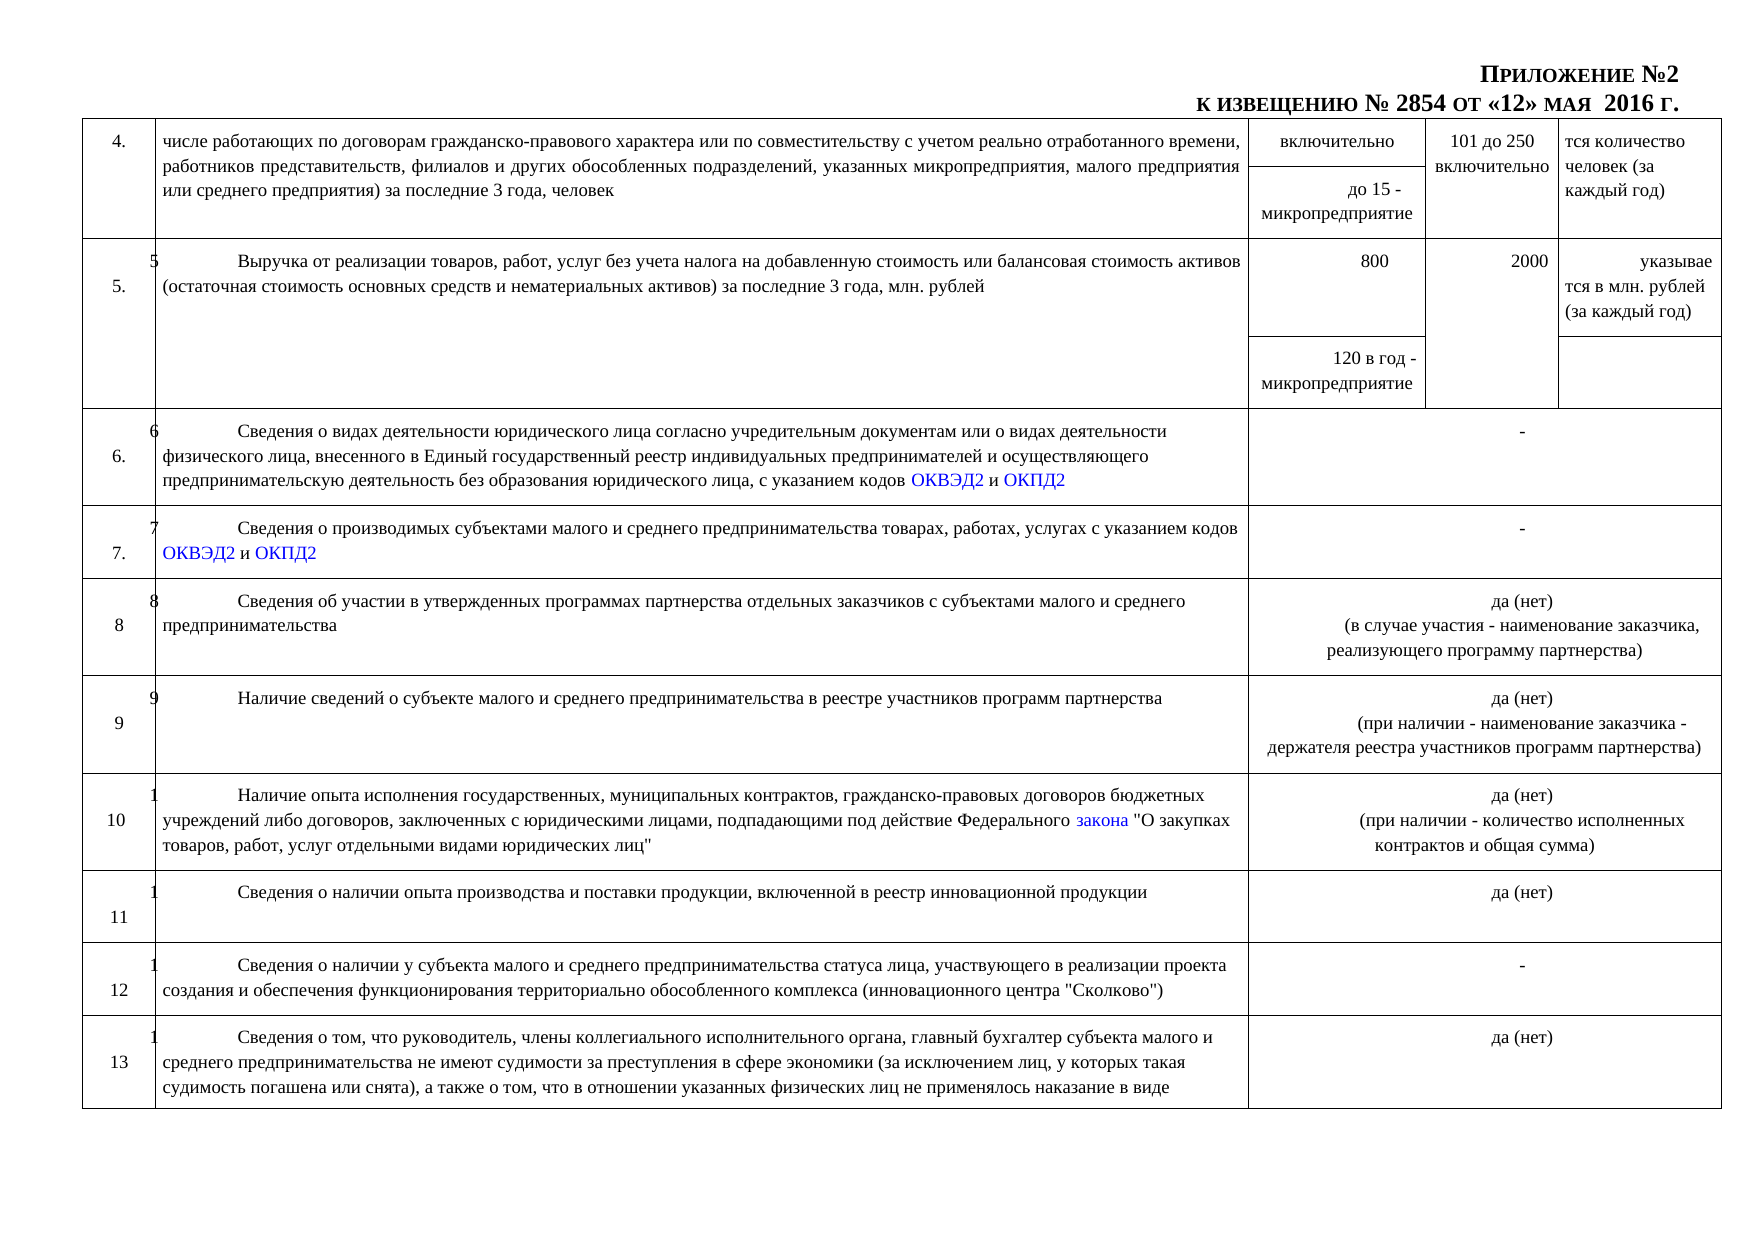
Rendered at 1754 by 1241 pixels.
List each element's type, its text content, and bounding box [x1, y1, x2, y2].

table_cell Сведения о наличии у субъекта малого и среднего предпринимательства статуса лица, участвующего в реализации проекта создания и обеспечения функционирования территориально обособленного комплекса (инновационного центра "Сколково") [156, 943, 1248, 1015]
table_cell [156, 119, 1248, 238]
table_cell 800 [1249, 239, 1425, 336]
table_cell 55. [83, 239, 155, 408]
table_cell Выручка от реализации товаров, работ, услуг без учета налога на добавленную стоимость или балансовая стоимость активов (остаточная стоимость основных средств и нематериальных активов) за последние 3 года, млн. рублей [156, 239, 1248, 408]
table_cell 2000 [1426, 239, 1558, 408]
table_cell да (нет) (при наличии - количество исполненных контрактов и общая сумма) [1249, 774, 1721, 870]
table_cell 110 [83, 774, 155, 870]
table_cell 66. [83, 409, 155, 505]
table_cell Сведения об участии в утвержденных программах партнерства отдельных заказчиков с субъектами малого и среднего предпринимательства [156, 579, 1248, 675]
table_cell - [1249, 943, 1721, 1015]
table_cell Сведения о наличии опыта производства и поставки продукции, включенной в реестр инновационной продукции [156, 871, 1248, 942]
table_cell Наличие сведений о субъекте малого и среднего предпринимательства в реестре участников программ партнерства [156, 676, 1248, 772]
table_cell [1559, 119, 1721, 238]
table_cell до 100 включительно [1249, 119, 1425, 166]
table_cell да (нет) (при наличии - наименование заказчика - держателя реестра участников программ партнерства) [1249, 676, 1721, 772]
table_cell до 15 - микропредприятие [1249, 167, 1425, 238]
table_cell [156, 1016, 1248, 1108]
table_cell да (нет) [1249, 871, 1721, 942]
table_cell 112 [83, 943, 155, 1015]
table_cell Наличие опыта исполнения государственных, муниципальных контрактов, гражданско-правовых договоров бюджетных учреждений либо договоров, заключенных с юридическими лицами, подпадающими под действие Федерального закона "О закупках товаров, работ, услуг отдельными видами юридических лиц" [156, 774, 1248, 870]
table_cell да (нет) (в случае участия - наименование заказчика, реализующего программу партнерства) [1249, 579, 1721, 675]
table_cell 111 [83, 871, 155, 942]
table_cell 44. [83, 119, 155, 238]
table_cell да (нет) [1249, 1016, 1721, 1108]
table_cell Сведения о видах деятельности юридического лица согласно учредительным документам или о видах деятельности физического лица, внесенного в Единый государственный реестр индивидуальных предпринимателей и осуществляющего предпринимательскую деятельность без образования юридического лица, с указанием кодов ОКВЭД2 и ОКПД2 [156, 409, 1248, 505]
table_cell 120 в год - микропредприятие [1249, 337, 1425, 408]
table_cell - [1249, 506, 1721, 578]
table_cell - [1249, 409, 1721, 505]
table_cell [1559, 337, 1721, 408]
table_cell 88 [83, 579, 155, 675]
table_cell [1426, 119, 1558, 238]
table_cell 99 [83, 676, 155, 772]
table_cell 113 [83, 1016, 155, 1108]
table_cell 77. [83, 506, 155, 578]
table_cell указывается в млн. рублей (за каждый год) [1559, 239, 1721, 336]
table_cell Сведения о производимых субъектами малого и среднего предпринимательства товарах, работах, услугах с указанием кодов ОКВЭД2 и ОКПД2 [156, 506, 1248, 578]
